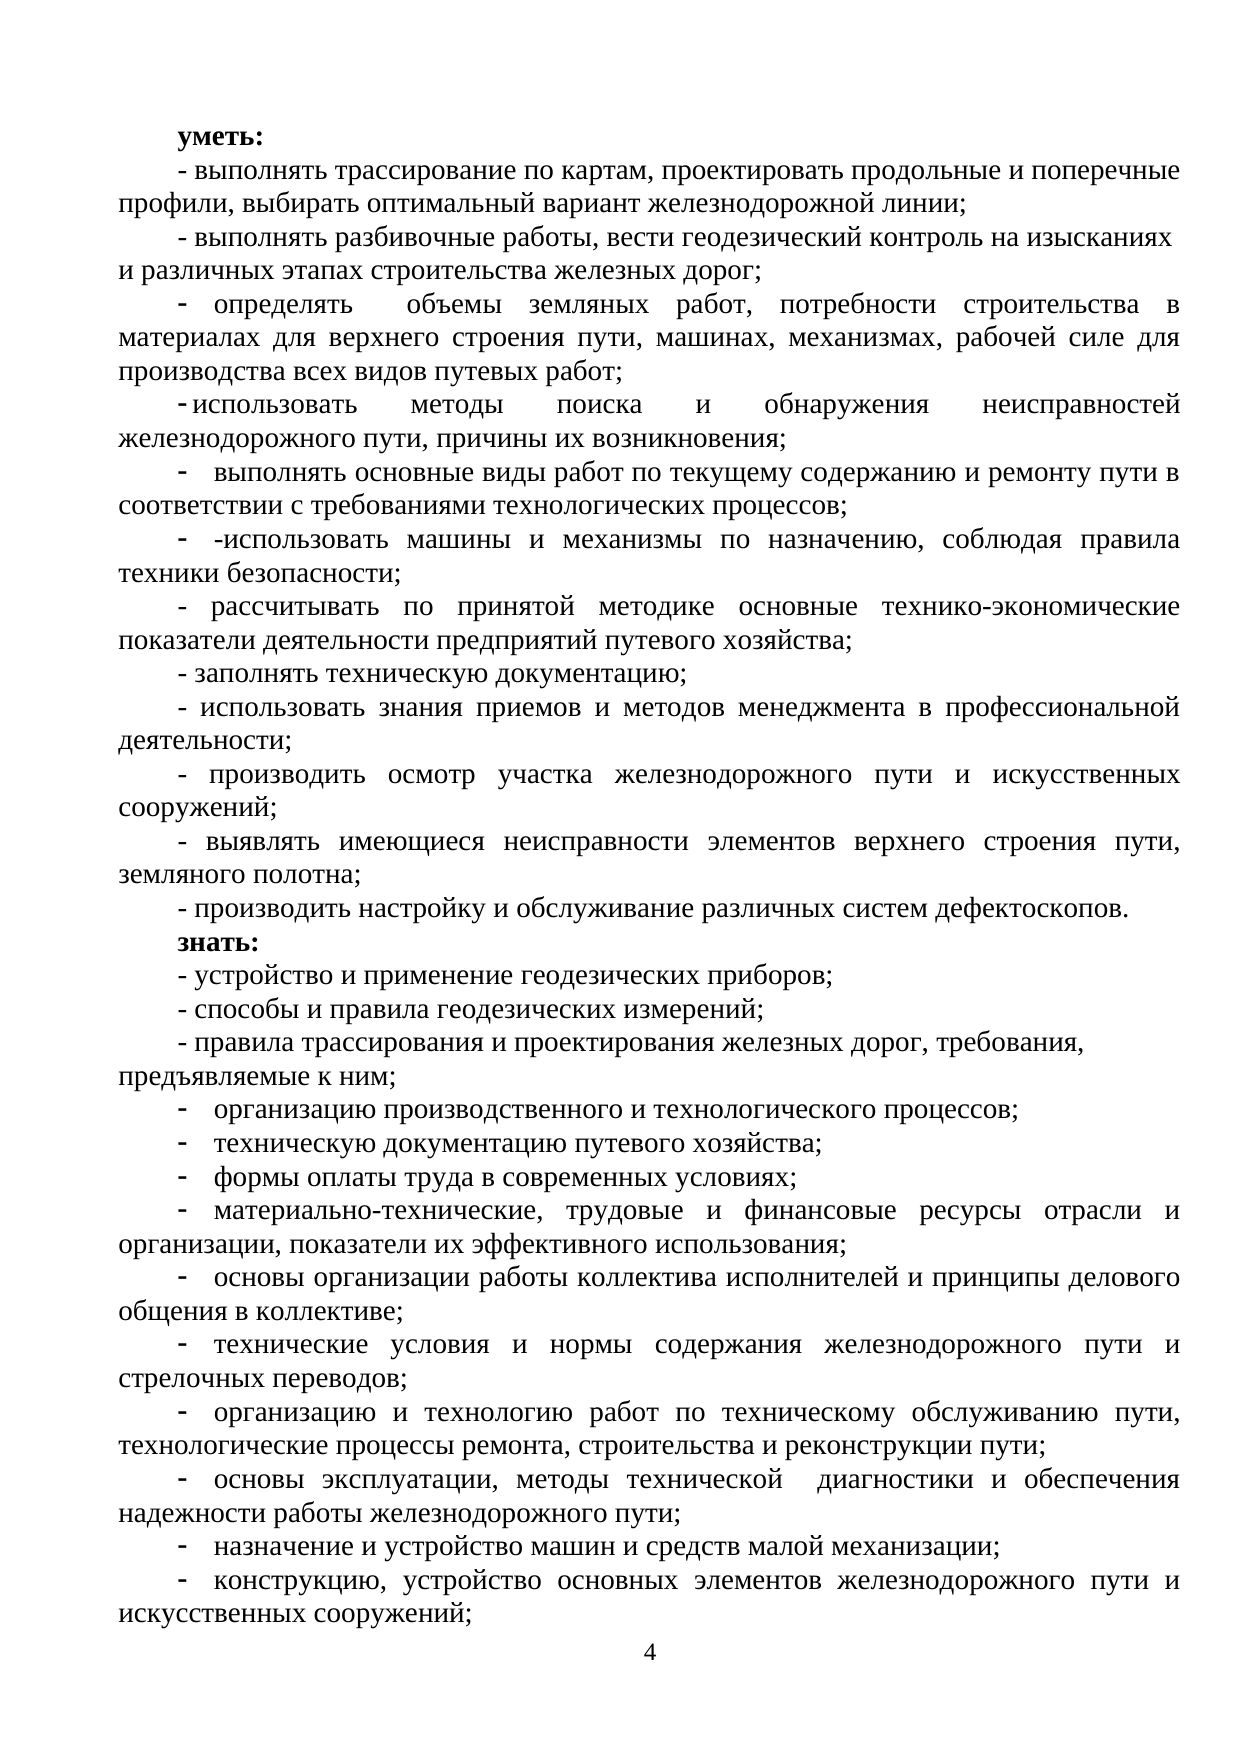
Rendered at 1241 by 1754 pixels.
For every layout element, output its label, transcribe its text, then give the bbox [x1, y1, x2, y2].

list определять объемы земляных работ, потребности строительства в материалах для верхнего строения пути, машинах, механизмах, рабочей силе для производства всех видов путевых работ; [118, 286, 1181, 387]
list конструкцию, устройство основных элементов железнодорожного пути и искусственных сооружений; [118, 1562, 1181, 1629]
text - выполнять трассирование по картам, проектировать продольные и поперечные профили, выбирать оптимальный вариант железнодорожной линии; [118, 152, 1181, 219]
list формы оплаты труда в современных условиях; [118, 1159, 1181, 1192]
text - рассчитывать по принятой методике основные технико-экономические показатели деятельности предприятий путевого хозяйства; [118, 588, 1181, 655]
text - правила трассирования и проектирования железных дорог, требования, предъявляемые к ним; [118, 1024, 1181, 1091]
list основы эксплуатации, методы технической диагностики и обеспечения надежности работы железнодорожного пути; [118, 1461, 1181, 1528]
list назначение и устройство машин и средств малой механизации; [118, 1528, 1181, 1562]
text - производить осмотр участка железнодорожного пути и искусственных сооружений; [118, 756, 1181, 823]
list использовать методы поиска и обнаружения неисправностей железнодорожного пути, причины их возникновения; [118, 387, 1181, 454]
text - использовать знания приемов и методов менеджмента в профессиональной деятельности; [118, 689, 1181, 756]
text - выполнять разбивочные работы, вести геодезический контроль на изысканиях и различных этапах строительства железных дорог; [118, 219, 1181, 286]
list -использовать машины и механизмы по назначению, соблюдая правила техники безопасности; [118, 521, 1181, 588]
text - выявлять имеющиеся неисправности элементов верхнего строения пути, земляного полотна; [118, 823, 1181, 890]
text - способы и правила геодезических измерений; [118, 991, 1181, 1024]
list техническую документацию путевого хозяйства; [118, 1125, 1181, 1159]
list организацию производственного и технологического процессов; [118, 1091, 1181, 1125]
list знать: [118, 924, 1181, 957]
list технические условия и нормы содержания железнодорожного пути и стрелочных переводов; [118, 1327, 1181, 1394]
list выполнять основные виды работ по текущему содержанию и ремонту пути в соответствии с требованиями технологических процессов; [118, 454, 1181, 521]
list основы организации работы коллектива исполнителей и принципы делового общения в коллективе; [118, 1259, 1181, 1327]
list материально-технические, трудовые и финансовые ресурсы отрасли и организации, показатели их эффективного использования; [118, 1192, 1181, 1259]
text - заполнять техническую документацию; [118, 655, 1181, 689]
list уметь: [118, 118, 1181, 152]
text - производить настройку и обслуживание различных систем дефектоскопов. [118, 890, 1181, 924]
text - устройство и применение геодезических приборов; [118, 957, 1181, 991]
list организацию и технологию работ по техническому обслуживанию пути, технологические процессы ремонта, строительства и реконструкции пути; [118, 1394, 1181, 1461]
